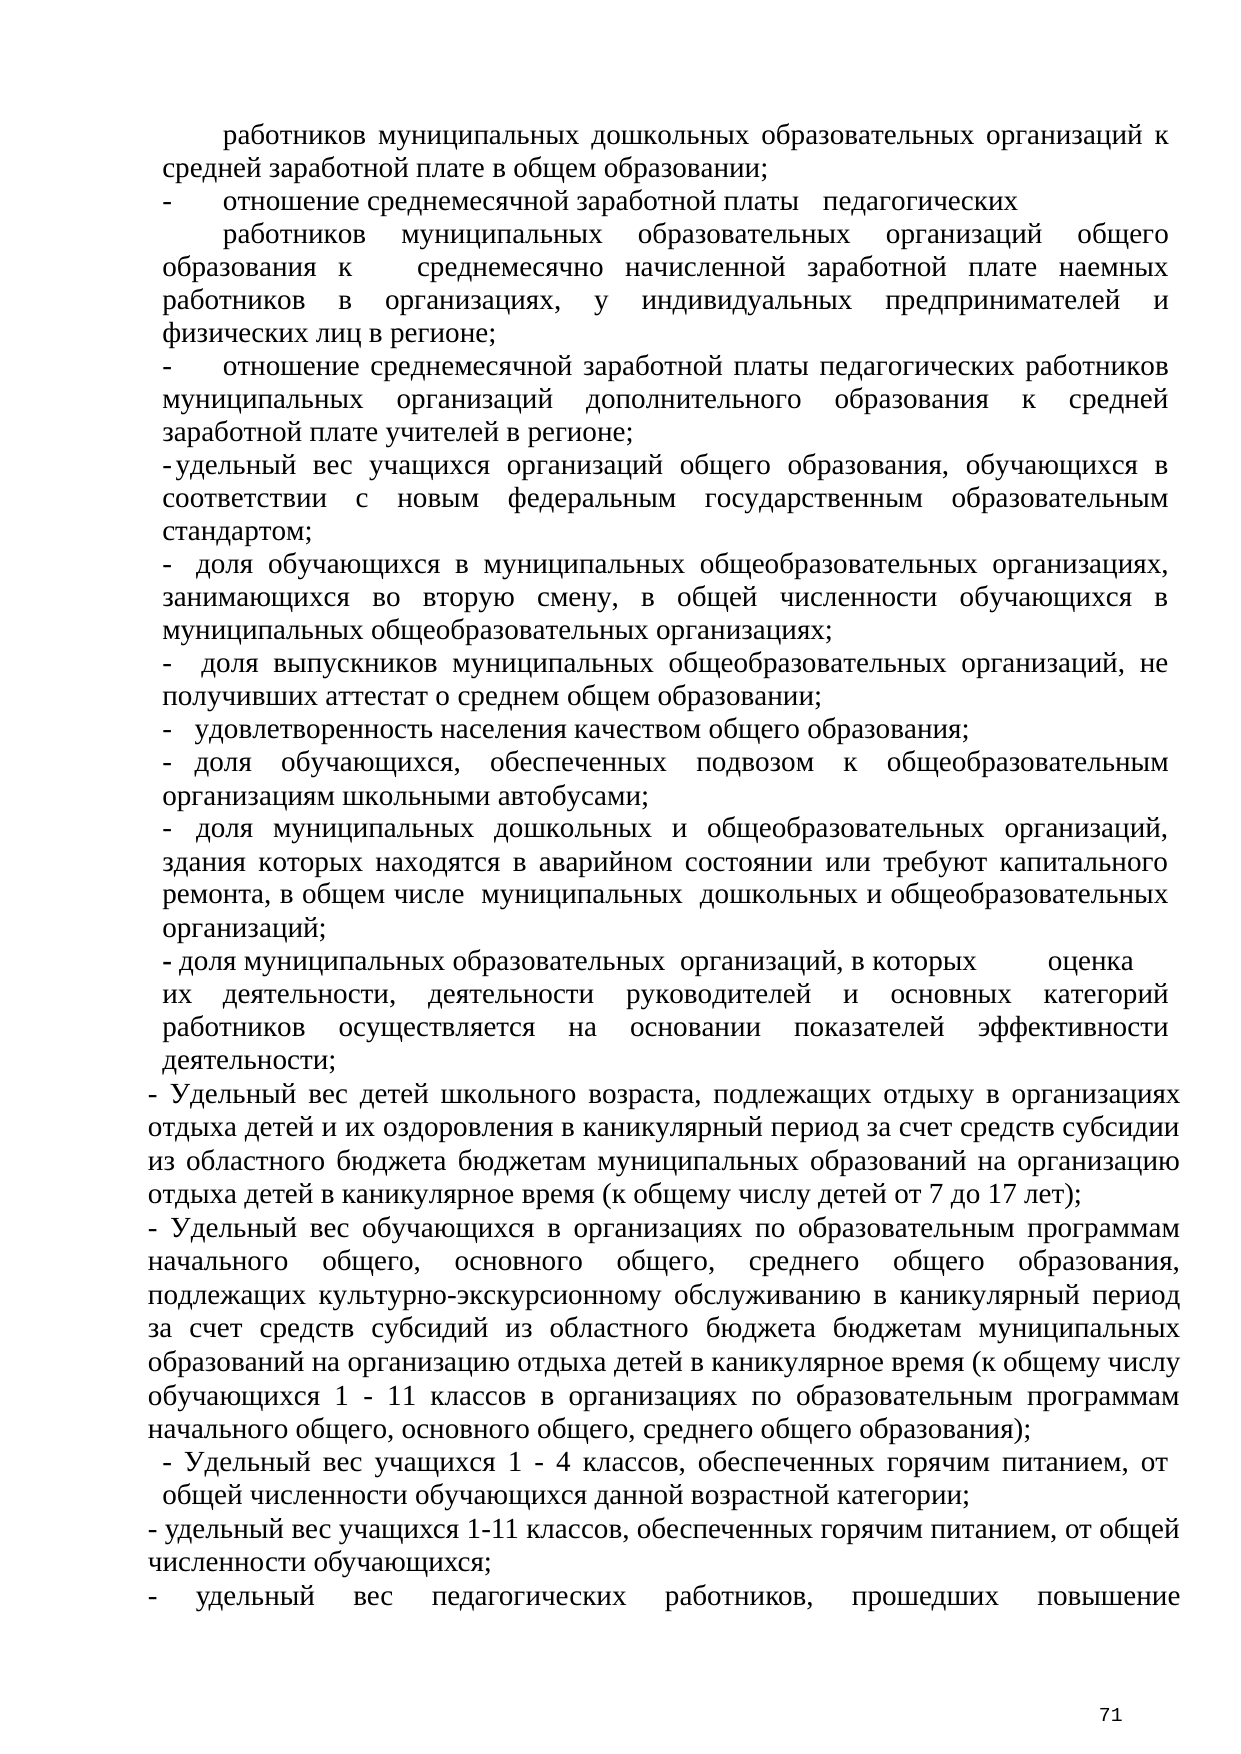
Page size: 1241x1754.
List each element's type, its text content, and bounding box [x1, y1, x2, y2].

list доля выпускников муниципальных общеобразовательных организаций, не получивших аттестат о среднем общем образовании; [162, 646, 1169, 712]
list доля муниципальных дошкольных и общеобразовательных организаций, здания которых находятся в аварийном состоянии или требуют капитального ремонта, в общем числе муниципальных дошкольных и общеобразовательных организаций; [162, 812, 1169, 944]
text - удельный вес учащихся 1-11 классов, обеспеченных горячим питанием, от общей численности обучающихся; [148, 1511, 1181, 1578]
text - Удельный вес учащихся 1 - 4 классов, обеспеченных горячим питанием, от общей численности обучающихся данной возрастной категории; [162, 1445, 1169, 1511]
list доля обучающихся в муниципальных общеобразовательных организациях, занимающихся во вторую смену, в общей численности обучающихся в муниципальных общеобразовательных организациях; [162, 547, 1169, 646]
text - Удельный вес детей школьного возраста, подлежащих отдыху в организациях отдыха детей и их оздоровления в каникулярный период за счет средств субсидии из областного бюджета бюджетам муниципальных образований на организацию отдыха детей в каникулярное время (к общему числу детей от 7 до 17 лет); [148, 1076, 1181, 1210]
list отношение среднемесячной заработной платы педагогических работников муниципальных образовательных организаций общего образования к среднемесячно начисленной заработной плате наемных работников в организациях, у индивидуальных предпринимателей и физических лиц в регионе; [162, 184, 1169, 349]
list удельный вес учащихся организаций общего образования, обучающихся в соответствии с новым федеральным государственным образовательным стандартом; [162, 448, 1169, 547]
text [148, 1578, 1181, 1611]
text - Удельный вес обучающихся в организациях по образовательным программам начального общего, основного общего, среднего общего образования, подлежащих культурно-экскурсионному обслуживанию в каникулярный период за счет средств субсидий из областного бюджета бюджетам муниципальных образований на организацию отдыха детей в каникулярное время (к общему числу обучающихся 1 - 11 классов в организациях по образовательным программам начального общего, основного общего, среднего общего образования); [148, 1210, 1181, 1445]
list отношение среднемесячной заработной платы педагогических работников муниципальных организаций дополнительного образования к средней заработной плате учителей в регионе; [162, 349, 1169, 448]
text - доля муниципальных образовательных организаций, в которых оценка их деятельности, деятельности руководителей и основных категорий работников осуществляется на основании показателей эффективности деятельности; [162, 944, 1169, 1076]
list доля обучающихся, обеспеченных подвозом к общеобразовательным организациям школьными автобусами; [162, 746, 1169, 812]
list удовлетворенность населения качеством общего образования; [162, 712, 1169, 746]
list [162, 118, 1169, 184]
